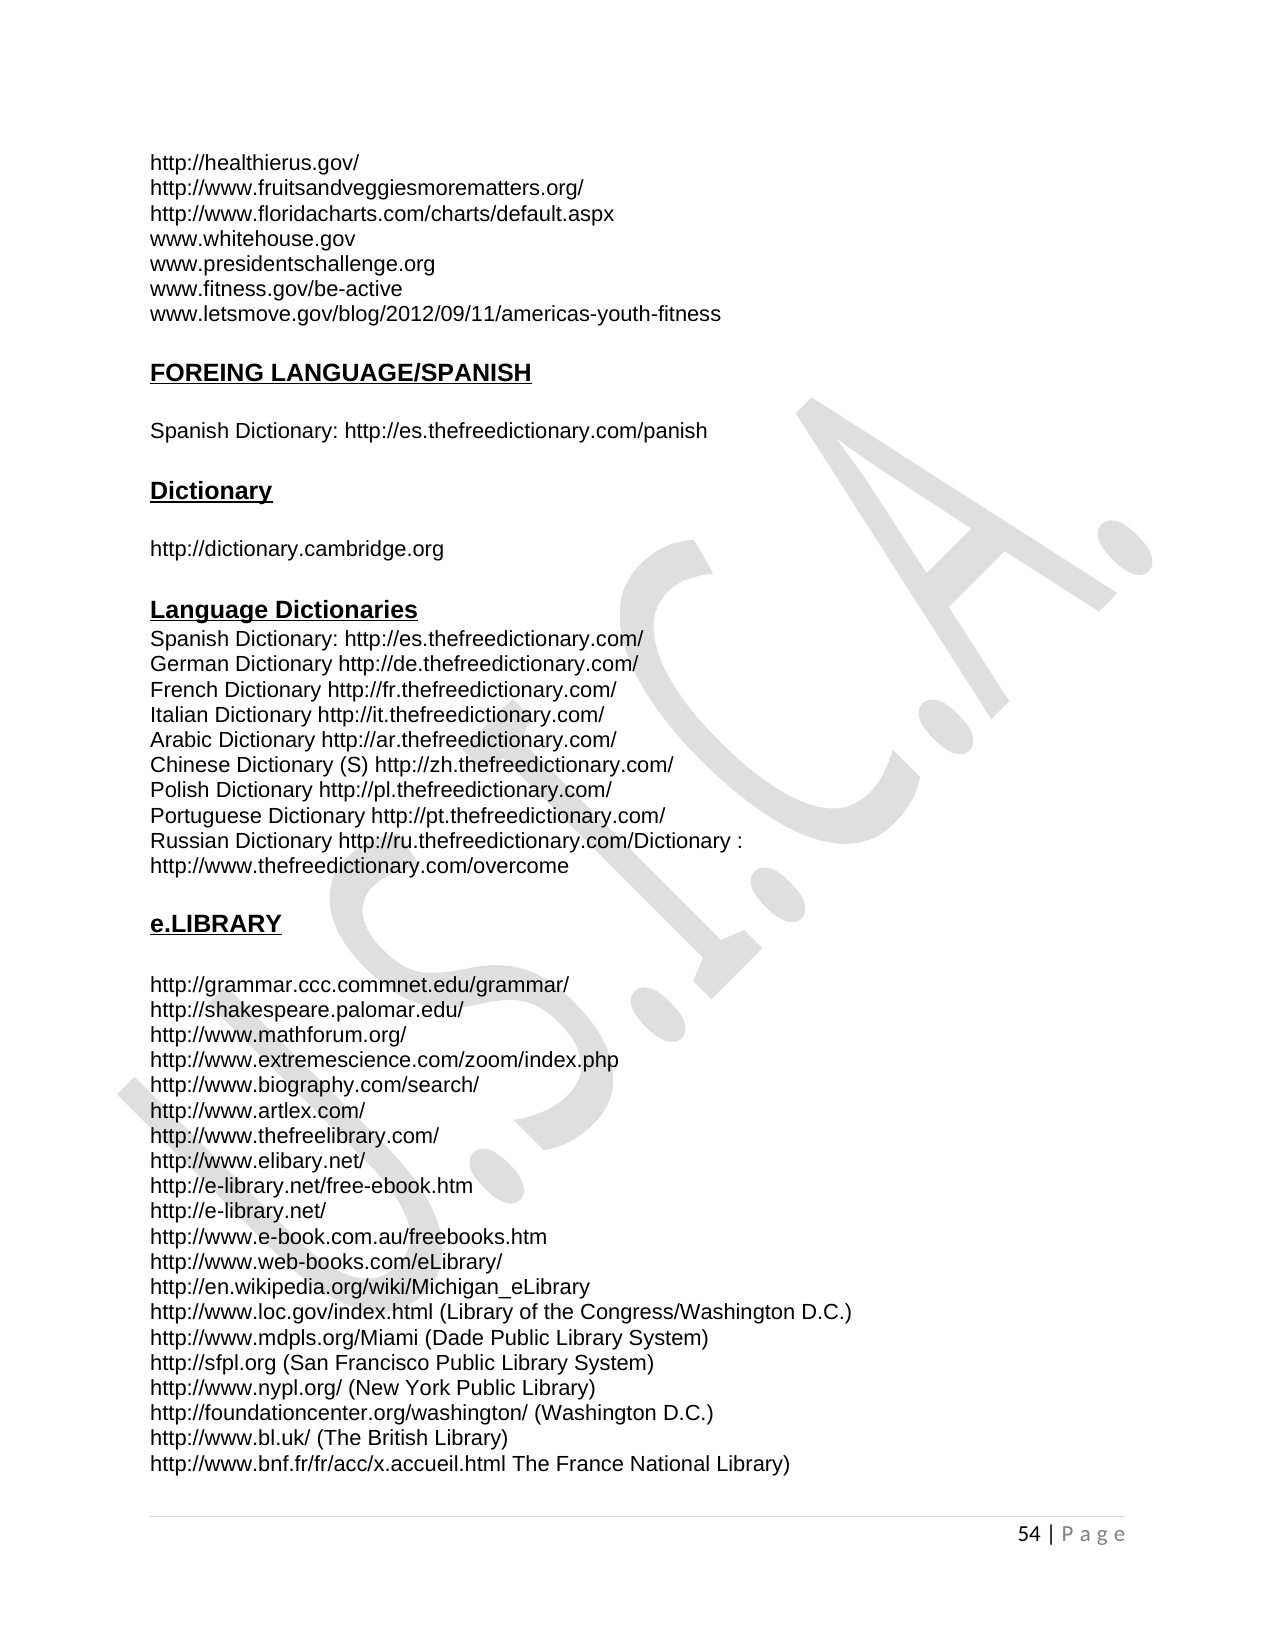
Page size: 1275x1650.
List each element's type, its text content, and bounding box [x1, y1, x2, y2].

text Spanish Dictionary: http://es.thefreedictionary.com/panish [150, 417, 1125, 443]
text http://www.bl.uk/ (The British Library) [150, 1425, 1125, 1451]
text Italian Dictionary http://it.thefreedictionary.com/ [150, 702, 1125, 727]
text http://www.biography.com/search/ [150, 1072, 1125, 1098]
text Polish Dictionary http://pl.thefreedictionary.com/ [150, 777, 1125, 802]
text www.whitehouse.gov [150, 226, 1125, 251]
text e.LIBRARY [150, 909, 1125, 938]
text Portuguese Dictionary http://pt.thefreedictionary.com/ [150, 802, 1125, 828]
text Spanish Dictionary: http://es.thefreedictionary.com/ [150, 626, 1125, 651]
text http://en.wikipedia.org/wiki/Michigan_eLibrary [150, 1274, 1125, 1299]
text http://www.extremescience.com/zoom/index.php [150, 1047, 1125, 1072]
text http://dictionary.cambridge.org [150, 536, 1125, 561]
text http://www.artlex.com/ [150, 1098, 1125, 1123]
text http://grammar.ccc.commnet.edu/grammar/ [150, 972, 1125, 997]
text http://www.thefreelibrary.com/ [150, 1123, 1125, 1148]
text http://sfpl.org (San Francisco Public Library System) [150, 1350, 1125, 1375]
text Dictionary [150, 476, 1125, 505]
text http://www.web-books.com/eLibrary/ [150, 1249, 1125, 1274]
text www.fitness.gov/be-active [150, 276, 1125, 301]
text www.presidentschallenge.org [150, 251, 1125, 276]
text http://shakespeare.palomar.edu/ [150, 997, 1125, 1022]
text http://www.bnf.fr/fr/acc/x.accueil.html The France National Library) [150, 1451, 1125, 1476]
text http://www.fruitsandveggiesmorematters.org/ [150, 175, 1125, 200]
text http://www.e-book.com.au/freebooks.htm [150, 1224, 1125, 1249]
text http://www.elibary.net/ [150, 1148, 1125, 1173]
text http://www.mdpls.org/Miami (Dade Public Library System) [150, 1324, 1125, 1350]
text www.letsmove.gov/blog/2012/09/11/americas-youth-fitness [150, 301, 1125, 326]
text http://healthierus.gov/ [150, 150, 1125, 175]
text http://e-library.net/ [150, 1198, 1125, 1224]
text http://www.mathforum.org/ [150, 1022, 1125, 1047]
text http://e-library.net/free-ebook.htm [150, 1173, 1125, 1198]
text http://www.loc.gov/index.html (Library of the Congress/Washington D.C.) [150, 1299, 1125, 1324]
text German Dictionary http://de.thefreedictionary.com/ [150, 651, 1125, 676]
text http://www.floridacharts.com/charts/default.aspx [150, 200, 1125, 226]
text http://www.nypl.org/ (New York Public Library) [150, 1375, 1125, 1400]
text French Dictionary http://fr.thefreedictionary.com/ [150, 676, 1125, 702]
text Arabic Dictionary http://ar.thefreedictionary.com/ [150, 727, 1125, 752]
text Chinese Dictionary (S) http://zh.thefreedictionary.com/ [150, 752, 1125, 777]
text Language Dictionaries [150, 595, 1125, 624]
text Russian Dictionary http://ru.thefreedictionary.com/Dictionary : http://www.thefreedictionary.com/overcome [150, 828, 1125, 878]
text http://foundationcenter.org/washington/ (Washington D.C.) [150, 1400, 1125, 1425]
text FOREING LANGUAGE/SPANISH [150, 358, 1125, 386]
